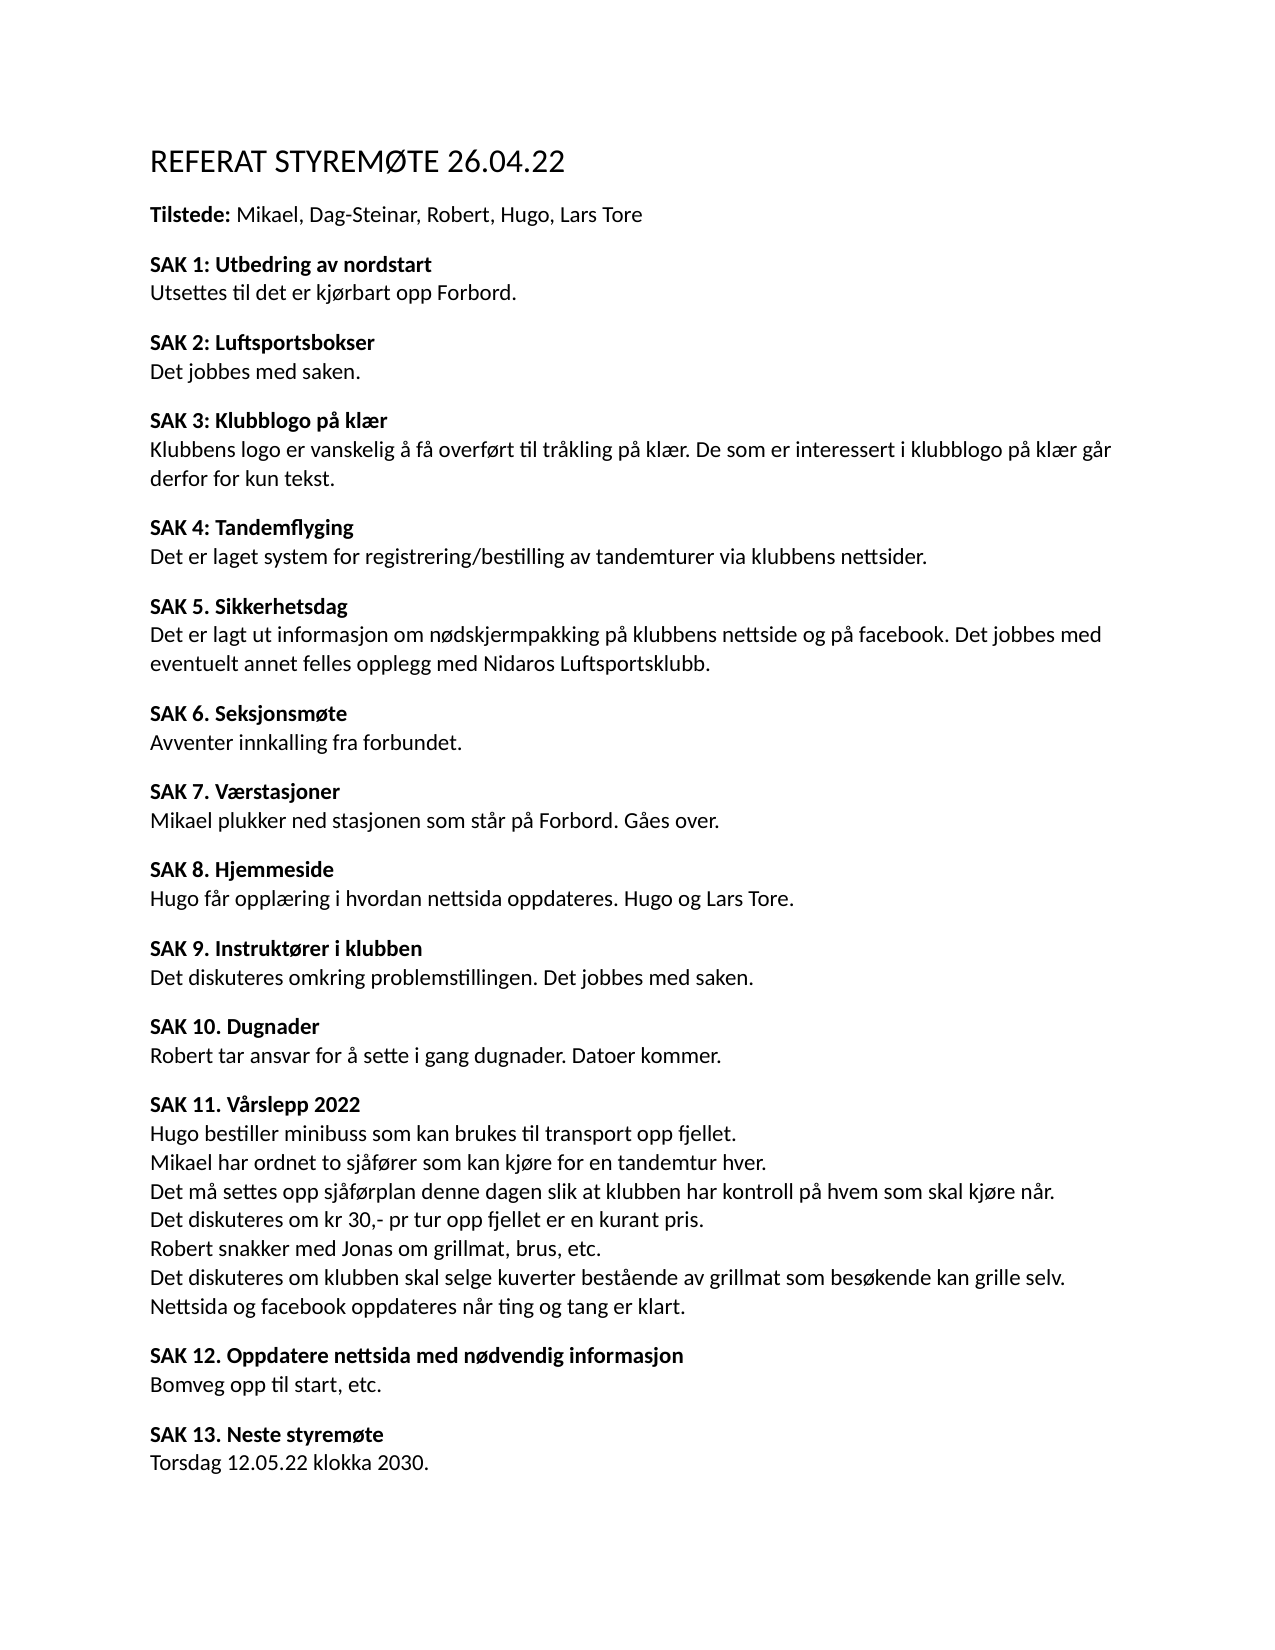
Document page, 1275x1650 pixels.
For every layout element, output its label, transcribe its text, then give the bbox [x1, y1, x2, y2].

text SAK 2: Luftsportsbokser Det jobbes med saken. [150, 327, 1125, 385]
text Tilstede: Mikael, Dag-Steinar, Robert, Hugo, Lars Tore [150, 199, 1125, 228]
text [150, 1419, 1125, 1477]
text SAK 3: Klubblogo på klær Klubbens logo er vanskelig å få overført til tråkling på klær. De som er interessert i klubblogo på klær går derfor for kun tekst. [150, 406, 1125, 492]
text SAK 12. Oppdatere nettsida med nødvendig informasjon Bomveg opp til start, etc. [150, 1341, 1125, 1398]
text SAK 4: Tandemflyging Det er laget system for registrering/bestilling av tandemturer via klubbens nettsider. [150, 513, 1125, 570]
text SAK 7. Værstasjoner Mikael plukker ned stasjonen som står på Forbord. Gåes over. [150, 777, 1125, 834]
text SAK 6. Seksjonsmøte Avventer innkalling fra forbundet. [150, 698, 1125, 756]
text SAK 10. Dugnader Robert tar ansvar for å sette i gang dugnader. Datoer kommer. [150, 1012, 1125, 1069]
text REFERAT STYREMØTE 26.04.22 [150, 150, 1125, 179]
text SAK 11. Vårslepp 2022 Hugo bestiller minibuss som kan brukes til transport opp fjellet. Mikael har ordnet to sjåfører som kan kjøre for en tandemtur hver. Det må settes opp sjåførplan denne dagen slik at klubben har kontroll på hvem som skal kjøre når. Det diskuteres om kr 30,- pr tur opp fjellet er en kurant pris. Robert snakker med Jonas om grillmat, brus, etc. Det diskuteres om klubben skal selge kuverter bestående av grillmat som besøkende kan grille selv. Nettsida og facebook oppdateres når ting og tang er klart. [150, 1090, 1125, 1320]
text SAK 9. Instruktører i klubben Det diskuteres omkring problemstillingen. Det jobbes med saken. [150, 933, 1125, 991]
text SAK 8. Hjemmeside Hugo får opplæring i hvordan nettsida oppdateres. Hugo og Lars Tore. [150, 855, 1125, 912]
text SAK 5. Sikkerhetsdag Det er lagt ut informasjon om nødskjermpakking på klubbens nettside og på facebook. Det jobbes med eventuelt annet felles opplegg med Nidaros Luftsportsklubb. [150, 591, 1125, 677]
text SAK 1: Utbedring av nordstart Utsettes til det er kjørbart opp Forbord. [150, 249, 1125, 307]
